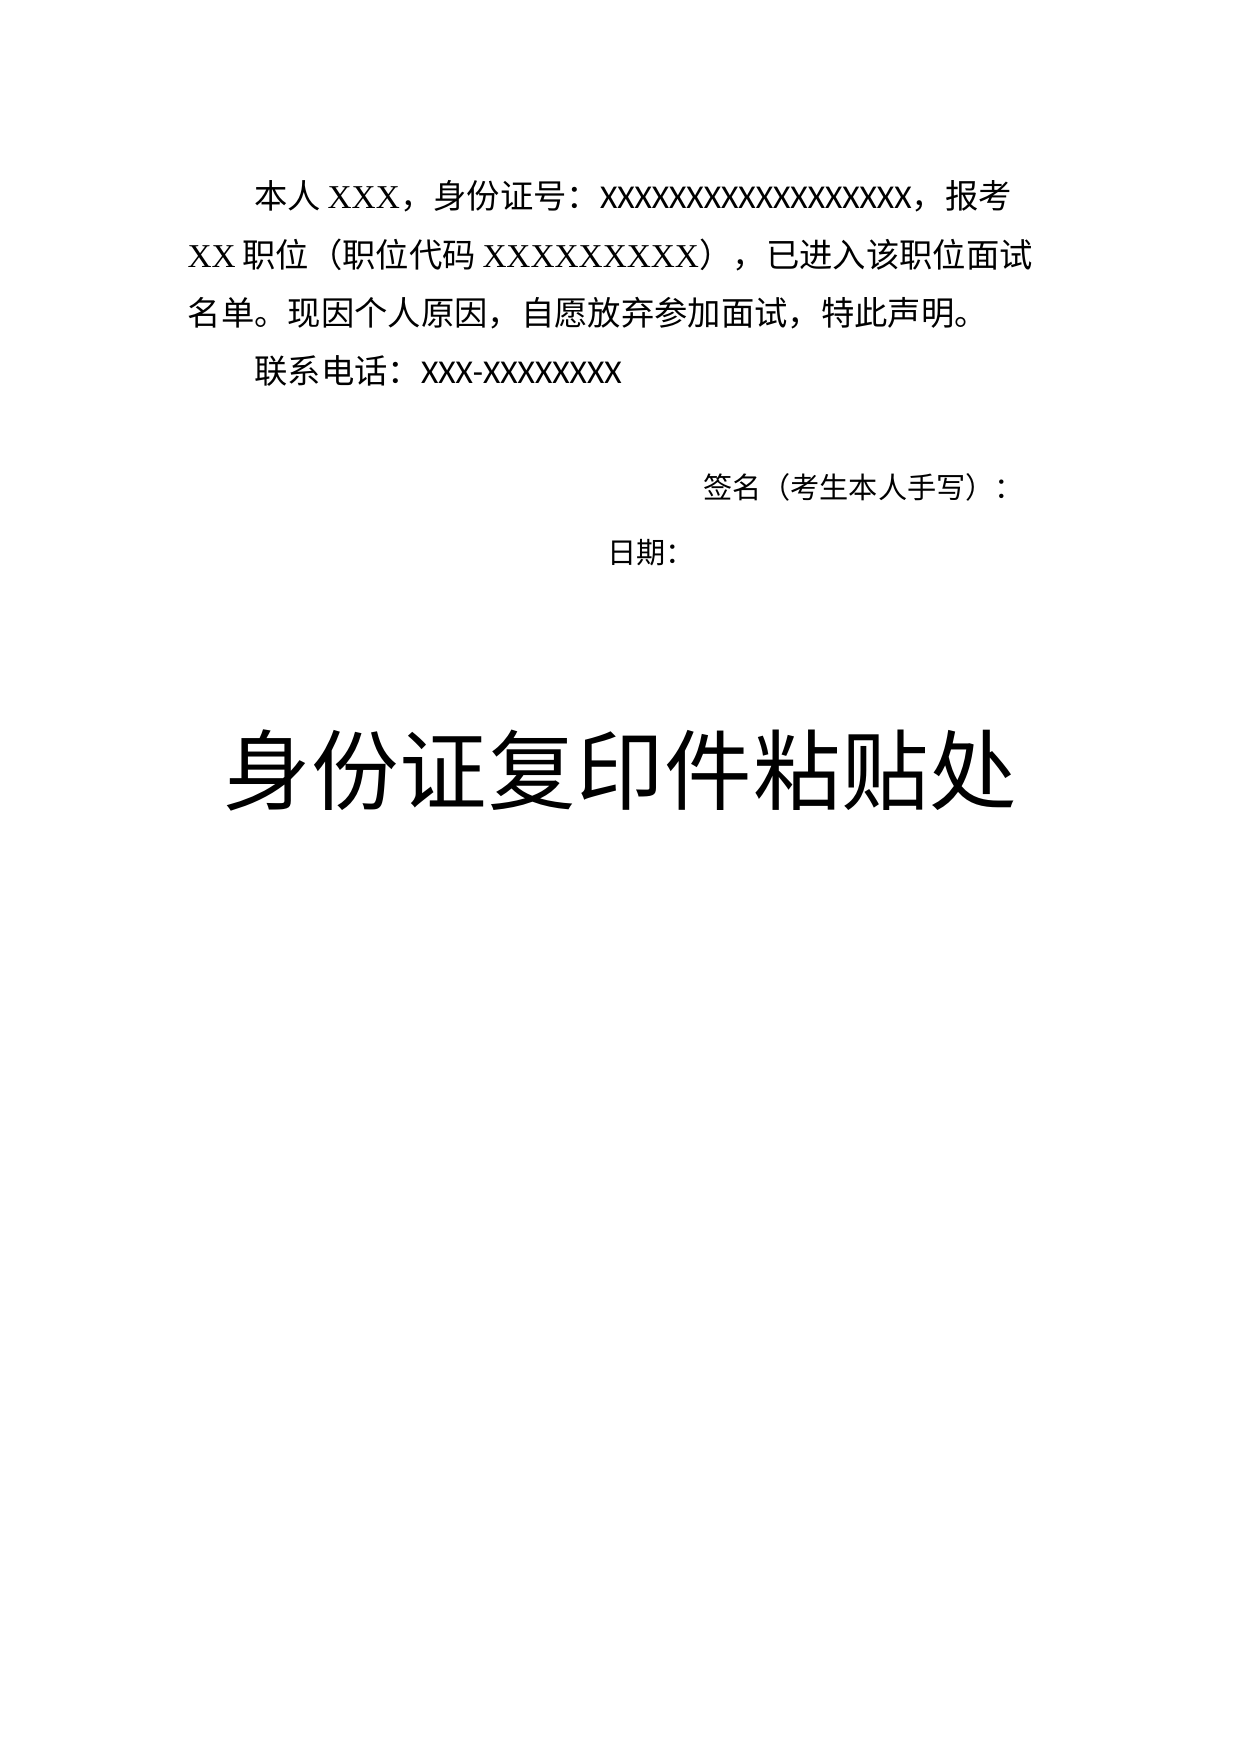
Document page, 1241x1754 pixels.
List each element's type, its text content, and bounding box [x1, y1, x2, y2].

text 身份证复印件粘贴处 [187, 700, 1053, 830]
text 签名（考生本人手写）： [187, 454, 1023, 519]
text 本人XXX，身份证号：XXXXXXXXXXXXXXXXXX，报考XX职位（职位代码XXXXXXXXX），已进入该职位面试名单。现因个人原因，自愿放弃参加面试，特此声明。 [187, 162, 1053, 337]
text 日期： [187, 519, 1053, 584]
text 联系电话：XXX-XXXXXXXX [187, 337, 1053, 395]
